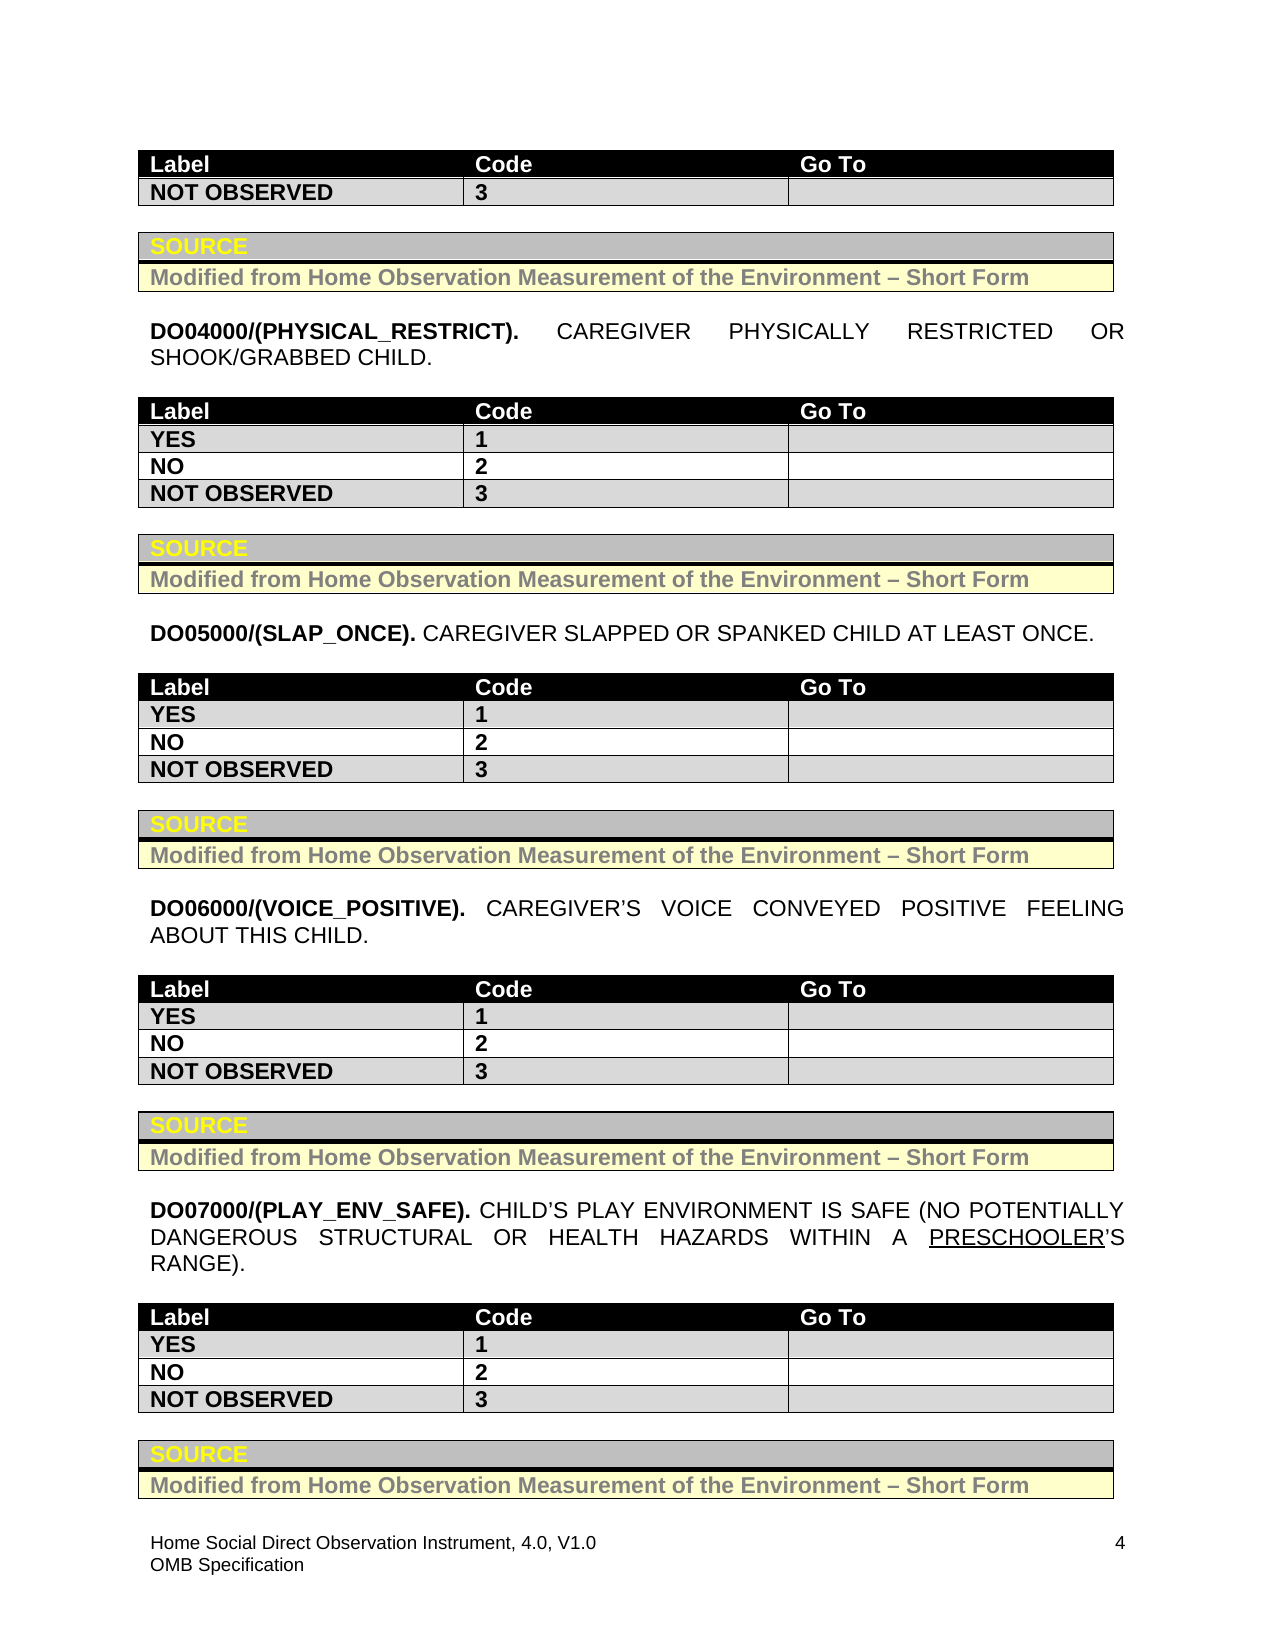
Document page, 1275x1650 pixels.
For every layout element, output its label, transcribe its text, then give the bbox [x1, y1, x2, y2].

table_cell 2 [464, 1359, 788, 1385]
table_cell [789, 1331, 1113, 1357]
table_header Code [464, 151, 788, 177]
text DO04000/(PHYSICAL_RESTRICT). CAREGIVER PHYSICALLY RESTRICTED OR SHOOK/GRABBED CHILD. [150, 318, 1125, 371]
table_cell 1 [464, 426, 788, 452]
table_cell 2 [464, 729, 788, 755]
table_cell [789, 701, 1113, 727]
table_header SOURCE [139, 233, 1113, 259]
table_cell NOT OBSERVED [139, 1386, 463, 1412]
table_header Code [464, 674, 788, 700]
table_cell 3 [464, 179, 788, 205]
table_header SOURCE [139, 1441, 1113, 1467]
table_cell NO [139, 453, 463, 479]
table_cell NOT OBSERVED [139, 1058, 463, 1084]
table_header Label [139, 151, 463, 177]
table_cell 1 [464, 1003, 788, 1029]
table_header Label [139, 1304, 463, 1330]
table_cell NOT OBSERVED [139, 179, 463, 205]
table_header SOURCE [139, 1113, 1113, 1139]
table_cell NO [139, 1030, 463, 1057]
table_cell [139, 1472, 1113, 1498]
table_cell [789, 1058, 1113, 1084]
table_cell 3 [464, 1386, 788, 1412]
table_cell [789, 453, 1113, 479]
table_header Code [464, 976, 788, 1002]
table_cell 1 [464, 1331, 788, 1357]
table_cell [789, 729, 1113, 755]
table_cell 2 [464, 453, 788, 479]
table_cell YES [139, 1003, 463, 1029]
table_cell [789, 1030, 1113, 1057]
table_cell NO [139, 1359, 463, 1385]
table_cell YES [139, 701, 463, 727]
text DO05000/(SLAP_ONCE). CAREGIVER SLAPPED OR SPANKED CHILD AT LEAST ONCE. [150, 620, 1125, 646]
table_cell Modified from Home Observation Measurement of the Environment – Short Form [139, 1144, 1113, 1170]
table_cell NO [139, 729, 463, 755]
table_cell [789, 1386, 1113, 1412]
table_cell 3 [464, 756, 788, 782]
table_cell NOT OBSERVED [139, 480, 463, 507]
table_cell [789, 756, 1113, 782]
table_cell 3 [464, 480, 788, 507]
table_header Label [139, 398, 463, 424]
table_header Label [139, 674, 463, 700]
table_header Go To [789, 151, 1113, 177]
text DO06000/(VOICE_POSITIVE). CAREGIVER’S VOICE CONVEYED POSITIVE FEELING ABOUT THIS CHILD. [150, 895, 1125, 948]
table_cell [789, 1359, 1113, 1385]
table_header Label [139, 976, 463, 1002]
table_header Code [464, 1304, 788, 1330]
table_cell YES [139, 1331, 463, 1357]
text DO07000/(PLAY_ENV_SAFE). CHILD’S PLAY ENVIRONMENT IS SAFE (NO POTENTIALLY DANGEROUS STRUCTURAL OR HEALTH HAZARDS WITHIN A PRESCHOOLER’S RANGE). [150, 1197, 1125, 1276]
table_header Go To [789, 398, 1113, 424]
table_cell 2 [464, 1030, 788, 1057]
table_cell Modified from Home Observation Measurement of the Environment – Short Form [139, 566, 1113, 592]
table_cell [789, 480, 1113, 507]
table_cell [139, 264, 1113, 291]
table_header Code [464, 398, 788, 424]
table_header Go To [789, 1304, 1113, 1330]
table_cell YES [139, 426, 463, 452]
table_cell [789, 426, 1113, 452]
table_cell NOT OBSERVED [139, 756, 463, 782]
table_cell [789, 1003, 1113, 1029]
table_cell 1 [464, 701, 788, 727]
table_cell 3 [464, 1058, 788, 1084]
table_cell Modified from Home Observation Measurement of the Environment – Short Form [139, 842, 1113, 868]
table_header Go To [789, 976, 1113, 1002]
table_header SOURCE [139, 811, 1113, 837]
table_header SOURCE [139, 535, 1113, 561]
table_cell [789, 179, 1113, 205]
table_header Go To [789, 674, 1113, 700]
